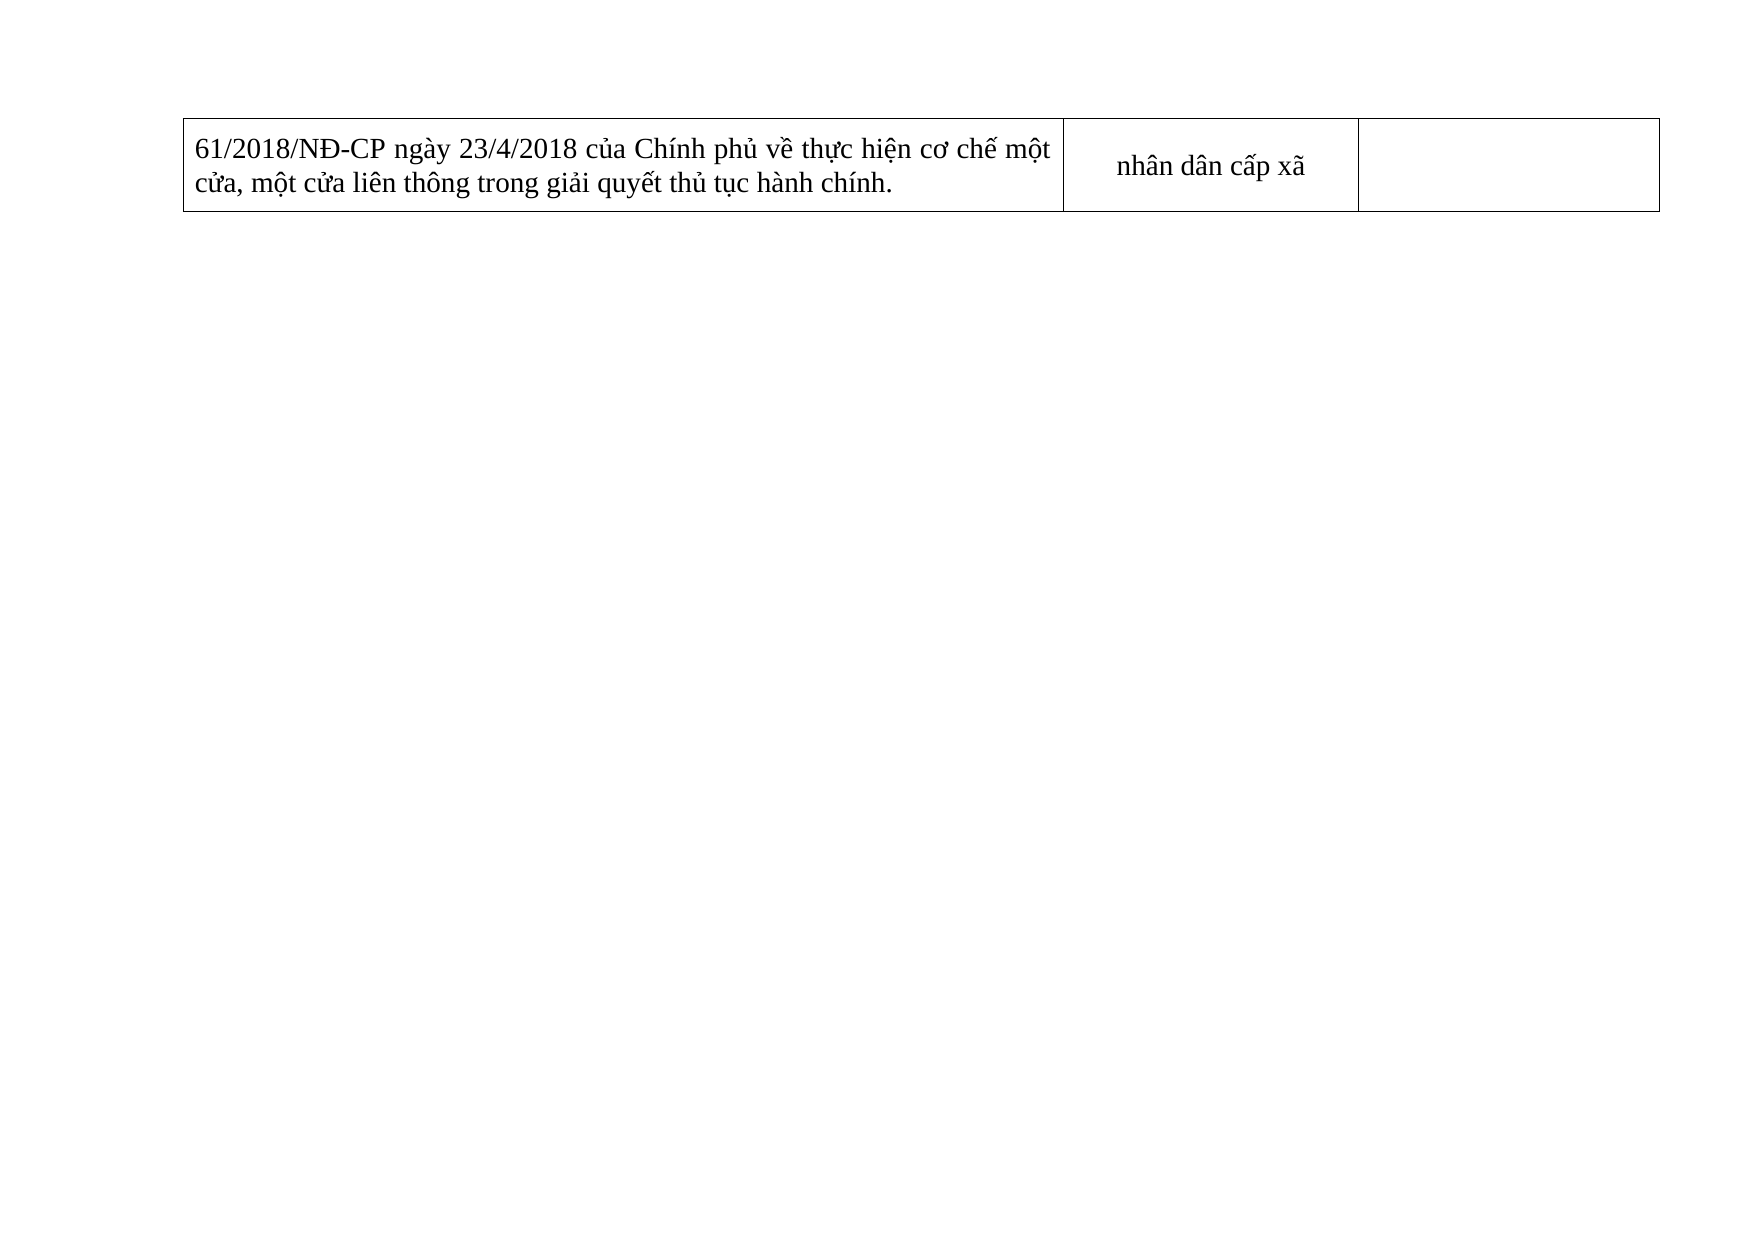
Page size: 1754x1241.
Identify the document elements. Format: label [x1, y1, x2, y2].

table_cell [1064, 119, 1358, 211]
table_cell [184, 119, 1063, 211]
